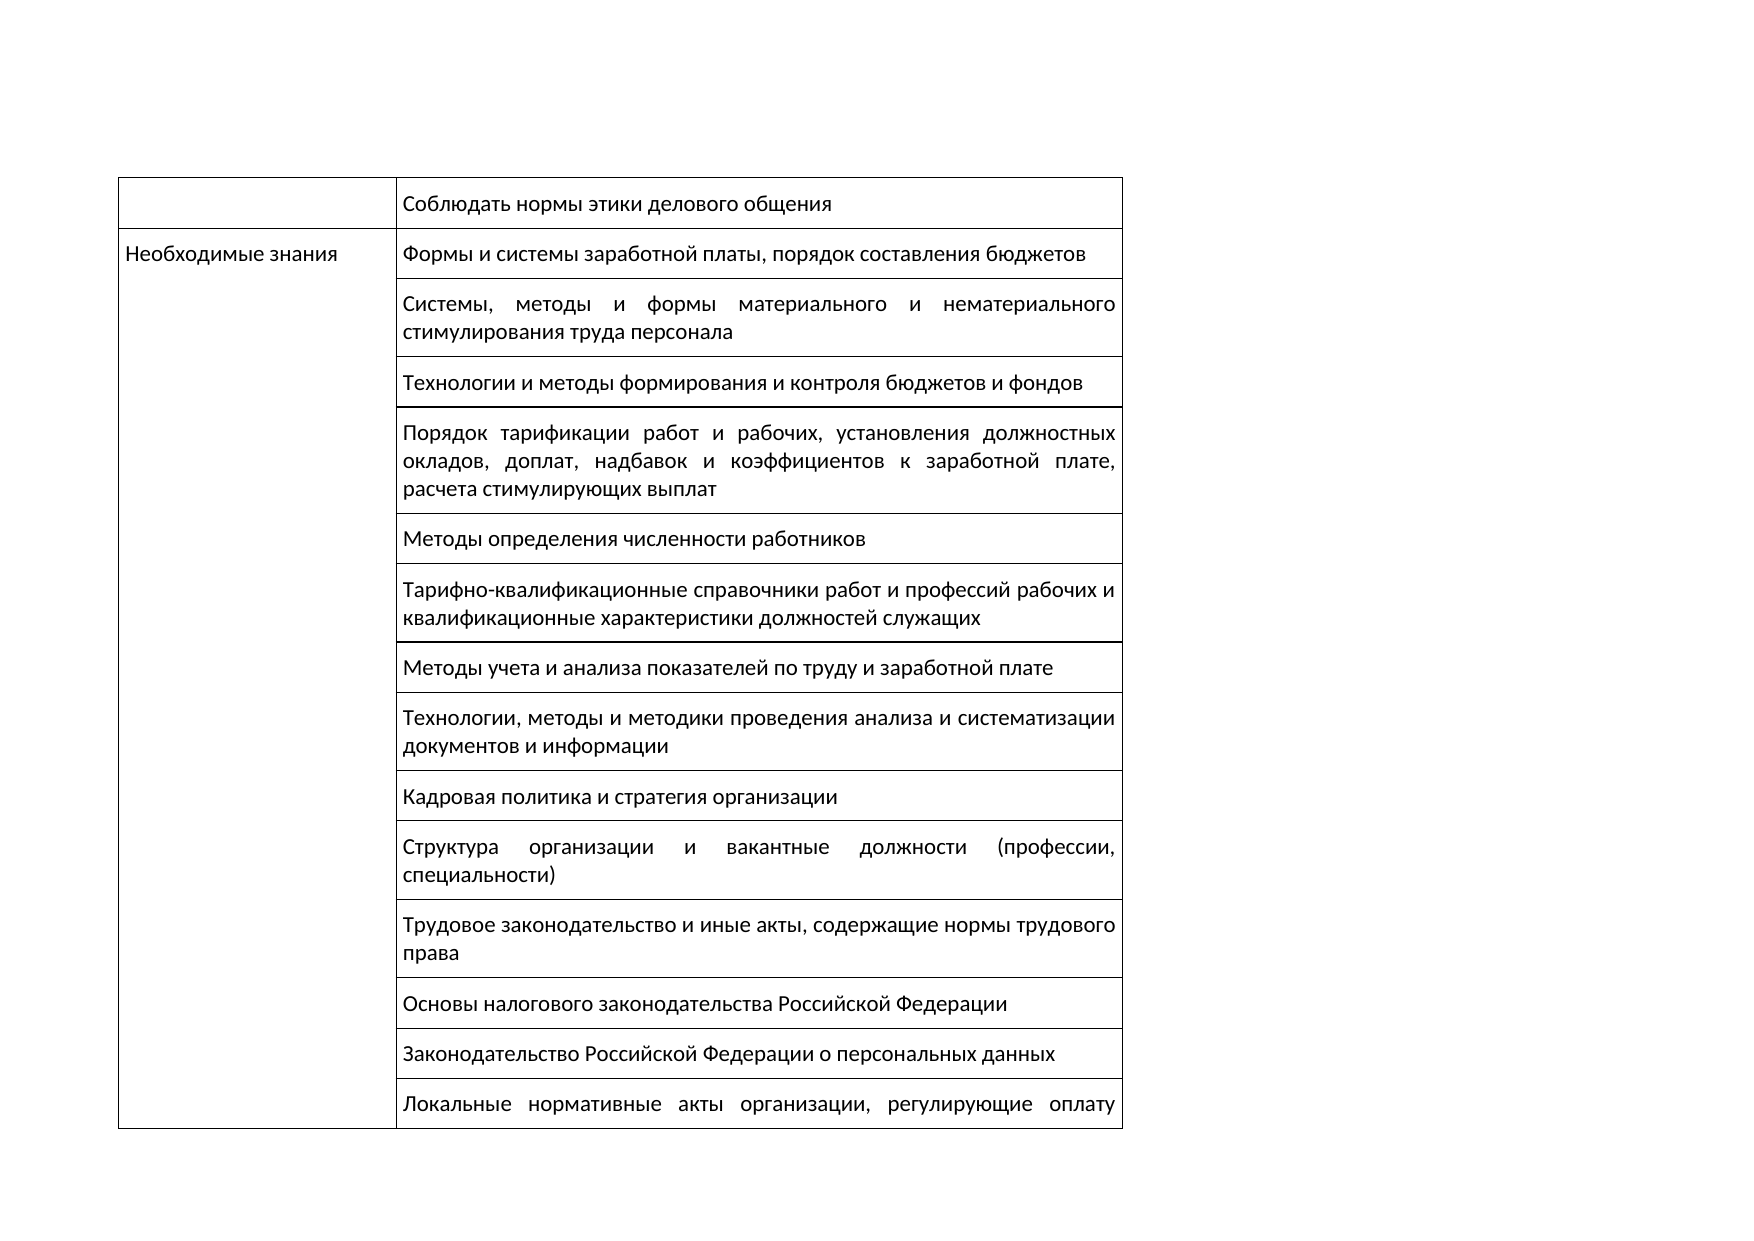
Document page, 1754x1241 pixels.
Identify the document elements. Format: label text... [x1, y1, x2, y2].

table_cell Порядок тарификации работ и рабочих, установления должностных окладов, доплат, надбавок и коэффициентов к заработной плате, расчета стимулирующих выплат [397, 408, 1122, 513]
table_cell Необходимые знания [119, 229, 396, 1128]
table_cell Технологии и методы формирования и контроля бюджетов и фондов [397, 357, 1122, 406]
table_cell Методы определения численности работников [397, 514, 1122, 563]
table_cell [397, 1079, 1122, 1128]
table_cell Тарифно-квалификационные справочники работ и профессий рабочих и квалификационные характеристики должностей служащих [397, 564, 1122, 641]
table_cell Структура организации и вакантные должности (профессии, специальности) [397, 821, 1122, 899]
table_cell Формы и системы заработной платы, порядок составления бюджетов [397, 229, 1122, 278]
table_cell Соблюдать нормы этики делового общения [397, 178, 1122, 227]
table_cell Законодательство Российской Федерации о персональных данных [397, 1029, 1122, 1078]
table_cell Трудовое законодательство и иные акты, содержащие нормы трудового права [397, 900, 1122, 977]
table_cell Системы, методы и формы материального и нематериального стимулирования труда персонала [397, 279, 1122, 356]
table_cell Кадровая политика и стратегия организации [397, 771, 1122, 820]
table_cell Технологии, методы и методики проведения анализа и систематизации документов и информации [397, 693, 1122, 770]
table_cell Основы налогового законодательства Российской Федерации [397, 978, 1122, 1027]
table_cell Методы учета и анализа показателей по труду и заработной плате [397, 643, 1122, 692]
